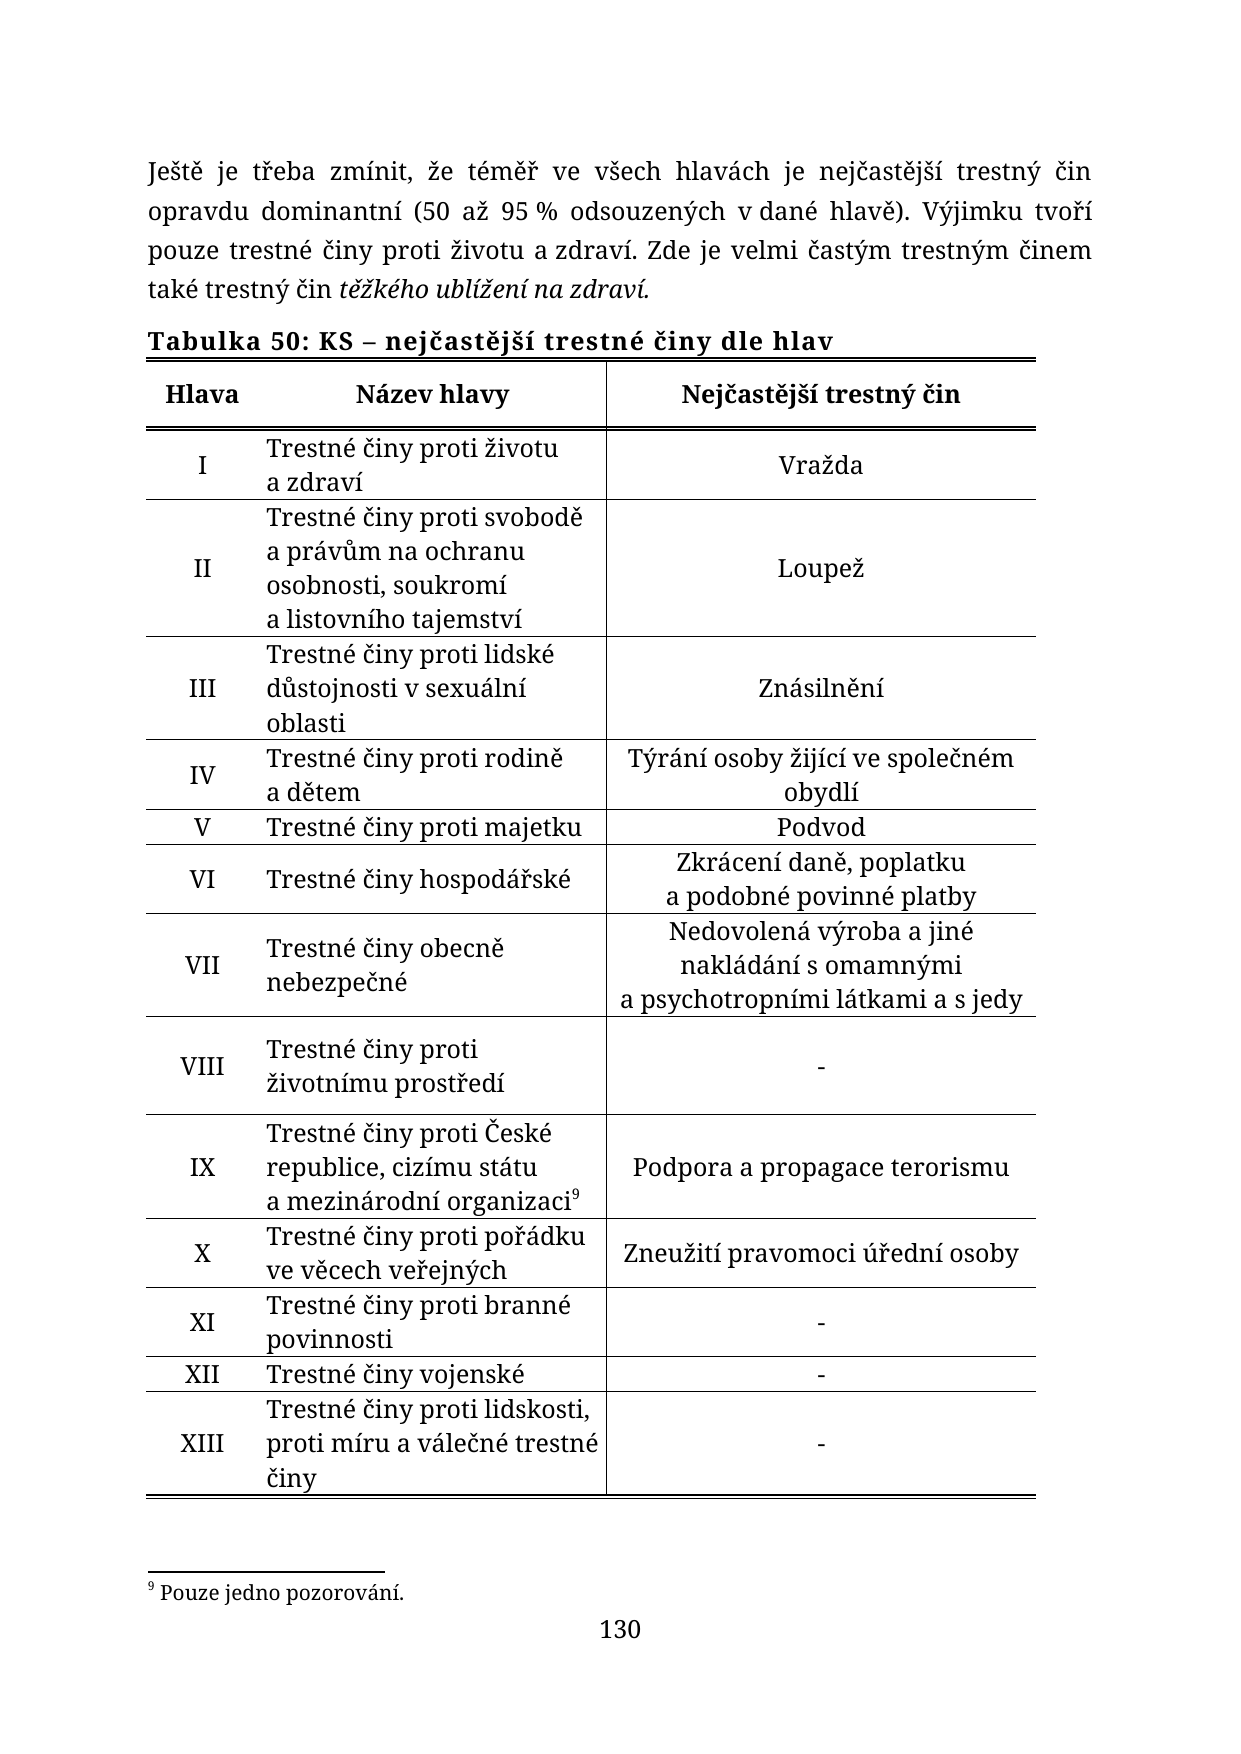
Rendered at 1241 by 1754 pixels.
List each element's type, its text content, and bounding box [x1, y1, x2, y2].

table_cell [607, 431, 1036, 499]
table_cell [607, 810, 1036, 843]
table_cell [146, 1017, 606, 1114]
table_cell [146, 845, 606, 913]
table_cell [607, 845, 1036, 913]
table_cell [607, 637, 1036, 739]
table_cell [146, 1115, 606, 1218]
text Ještě je třeba zmínit, že téměř ve všech hlavách je nejčastější trestný čin opravdu dominantní (50 až 95 % odsouzených v dané hlavě). Výjimku tvoří pouze trestné činy proti životu a zdraví. Zde je velmi častým trestným činem také trestný čin těžkého ublížení na zdraví. [148, 154, 1092, 306]
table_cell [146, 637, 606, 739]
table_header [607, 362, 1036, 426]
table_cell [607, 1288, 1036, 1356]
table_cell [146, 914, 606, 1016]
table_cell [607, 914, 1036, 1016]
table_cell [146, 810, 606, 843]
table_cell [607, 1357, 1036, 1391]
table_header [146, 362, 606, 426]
subtitle Tabulka 50: KS – nejčastější trestné činy dle hlav [148, 323, 1092, 357]
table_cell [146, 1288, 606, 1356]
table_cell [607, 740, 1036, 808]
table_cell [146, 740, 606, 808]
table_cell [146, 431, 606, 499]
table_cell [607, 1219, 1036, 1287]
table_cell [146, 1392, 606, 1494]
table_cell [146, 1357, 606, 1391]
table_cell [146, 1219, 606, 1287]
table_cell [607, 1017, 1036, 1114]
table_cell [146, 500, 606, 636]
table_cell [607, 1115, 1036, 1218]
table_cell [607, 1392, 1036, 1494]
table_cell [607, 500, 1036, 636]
